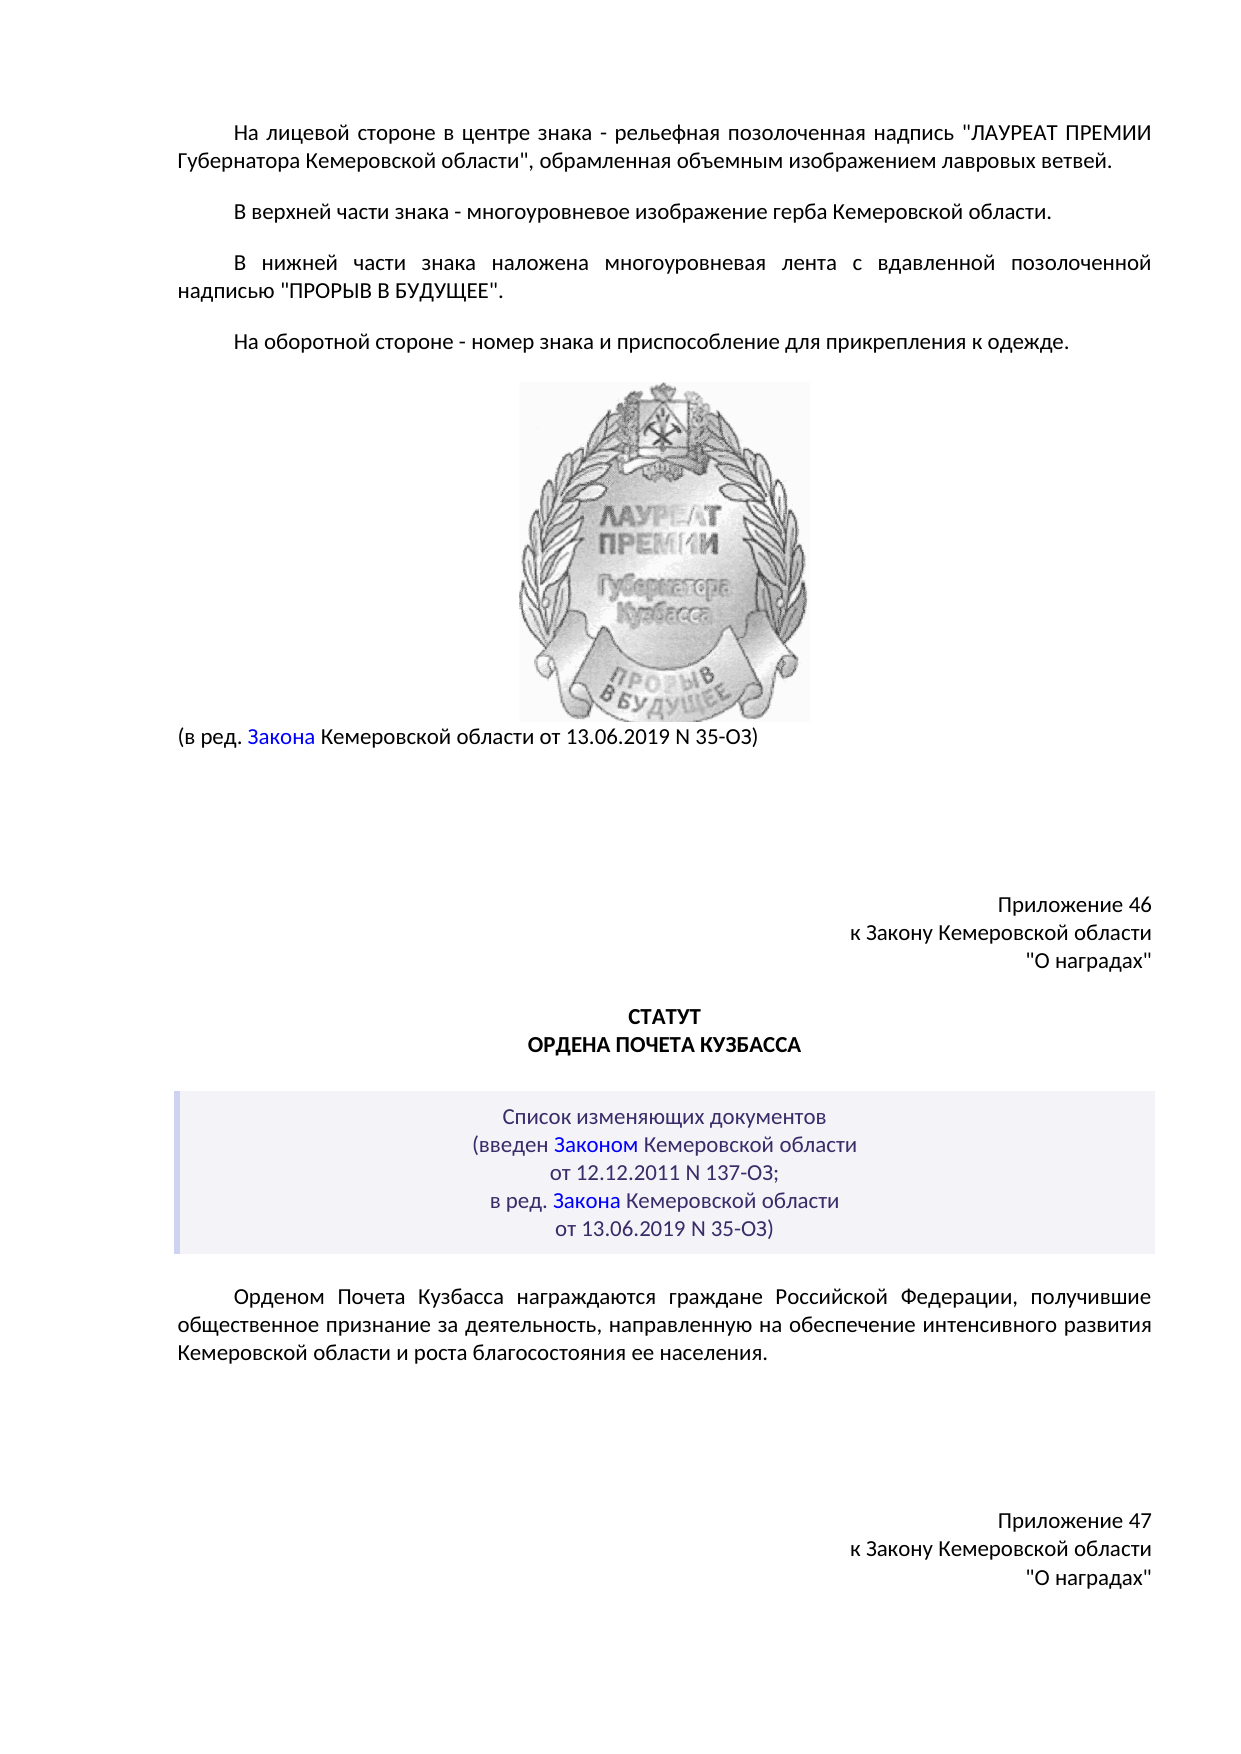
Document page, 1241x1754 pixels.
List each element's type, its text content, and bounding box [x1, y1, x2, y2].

text В верхней части знака - многоуровневое изображение герба Кемеровской области. [177, 197, 1152, 225]
text Приложение 46 [177, 890, 1152, 918]
text "О наградах" [177, 1563, 1152, 1591]
text Приложение 47 [177, 1507, 1152, 1534]
picture [519, 382, 810, 722]
text к Закону Кемеровской области [177, 1534, 1152, 1563]
table_header Список изменяющих документов (введен Законом Кемеровской области от 12.12.2011 N 137-ОЗ; в ред. Закона Кемеровской области от 13.06.2019 N 35-ОЗ) [180, 1091, 1149, 1254]
text В нижней части знака наложена многоуровневая лента с вдавленной позолоченной надписью "ПРОРЫВ В БУДУЩЕЕ". [177, 248, 1152, 304]
title ОРДЕНА ПОЧЕТА КУЗБАССА [177, 1030, 1152, 1058]
text "О наградах" [177, 946, 1152, 974]
title СТАТУТ [177, 1002, 1152, 1030]
text (в ред. Закона Кемеровской области от 13.06.2019 N 35-ОЗ) [177, 722, 1152, 750]
text Орденом Почета Кузбасса награждаются граждане Российской Федерации, получившие общественное признание за деятельность, направленную на обеспечение интенсивного развития Кемеровской области и роста благосостояния ее населения. [177, 1282, 1152, 1366]
text к Закону Кемеровской области [177, 918, 1152, 946]
text На лицевой стороне в центре знака - рельефная позолоченная надпись "ЛАУРЕАТ ПРЕМИИ Губернатора Кемеровской области", обрамленная объемным изображением лавровых ветвей. [177, 118, 1152, 174]
text На оборотной стороне - номер знака и приспособление для прикрепления к одежде. [177, 327, 1152, 355]
